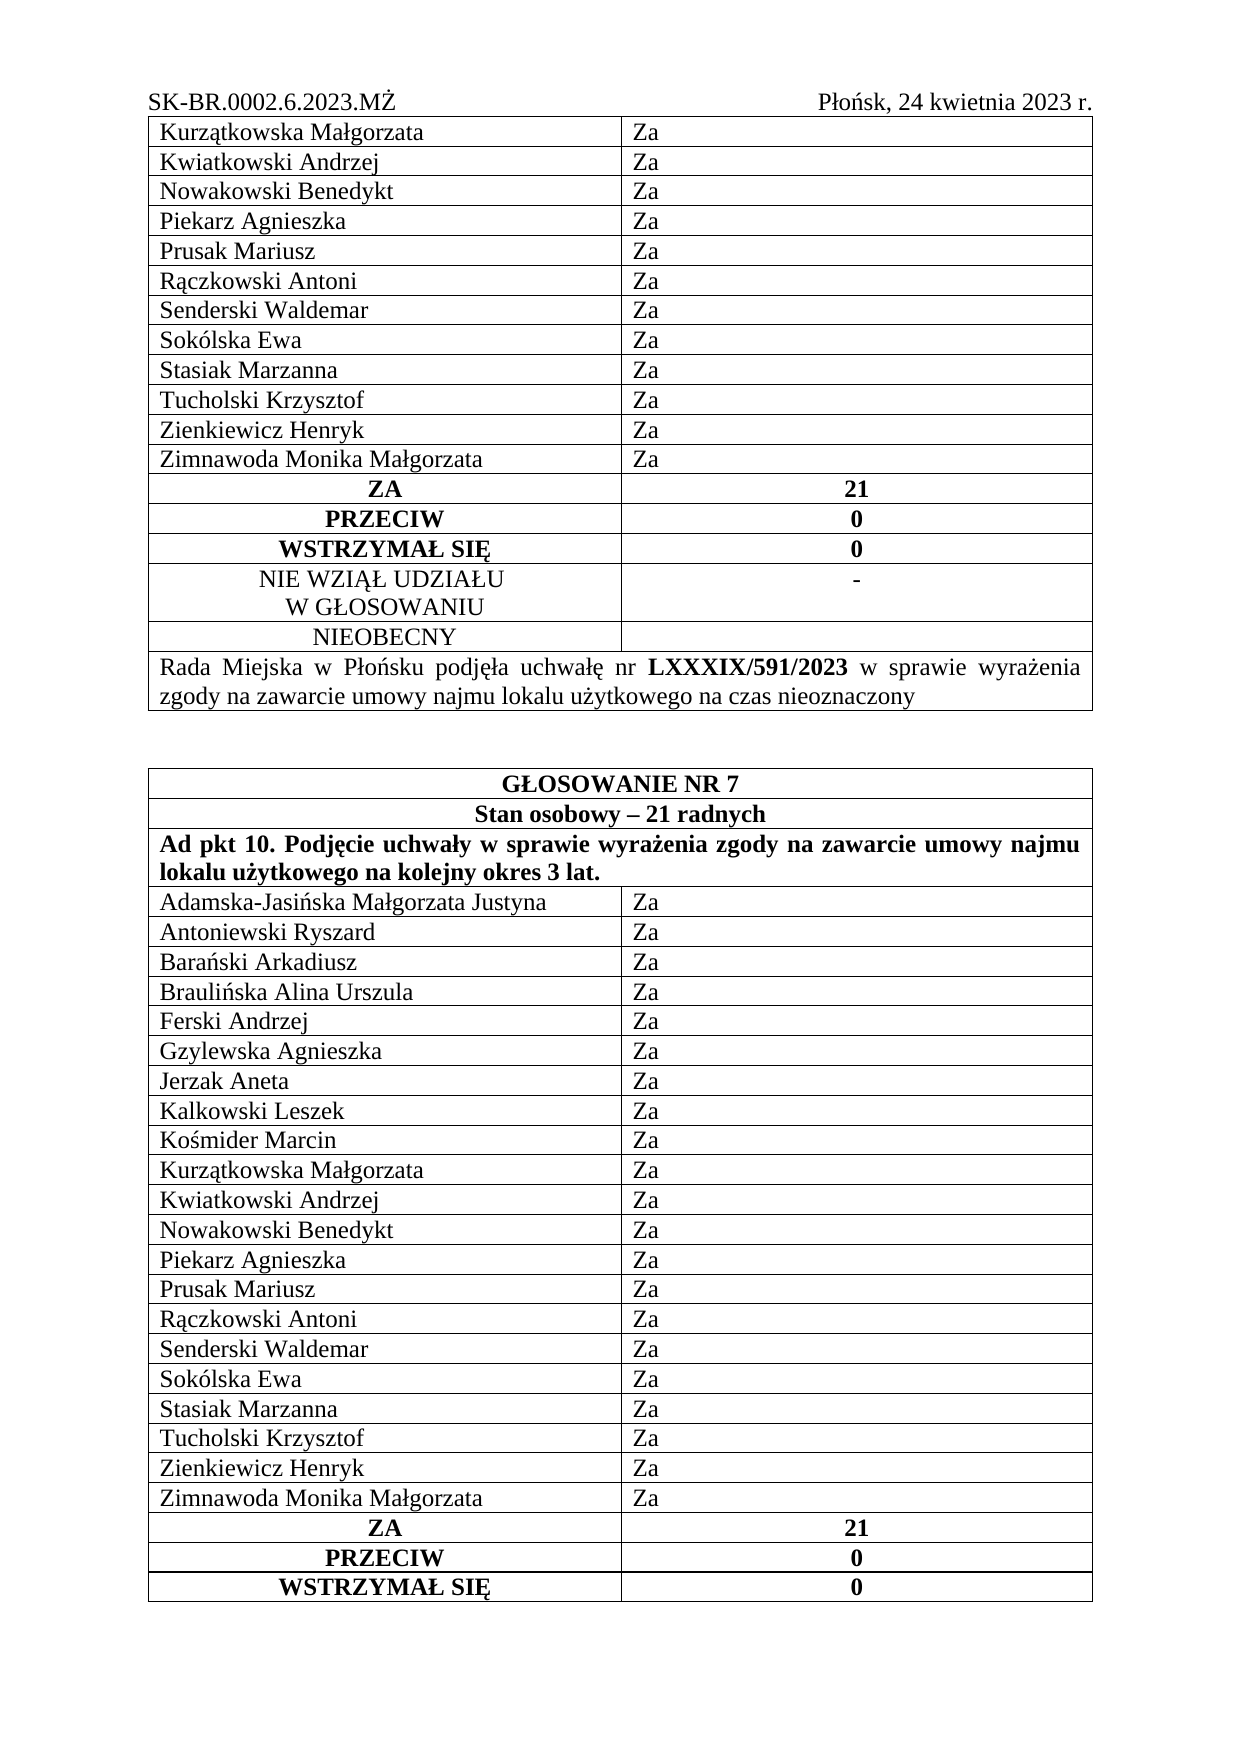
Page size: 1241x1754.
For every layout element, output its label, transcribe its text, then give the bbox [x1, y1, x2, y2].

table_cell 21 [622, 474, 1092, 503]
table_cell Za [622, 415, 1092, 443]
table_header GŁOSOWANIE NR 7 [149, 769, 1092, 798]
table_cell Za [622, 147, 1092, 175]
table_cell Za [622, 1245, 1092, 1273]
table_cell Antoniewski Ryszard [149, 917, 621, 946]
table_cell Piekarz Agnieszka [149, 1245, 621, 1273]
table_cell Nowakowski Benedykt [149, 176, 621, 205]
table_cell Za [622, 266, 1092, 294]
table_cell Adamska-Jasińska Małgorzata Justyna [149, 887, 621, 916]
table_cell Za [622, 206, 1092, 235]
table_cell Za [622, 1036, 1092, 1065]
table_cell PRZECIW [149, 504, 621, 533]
table_cell Zienkiewicz Henryk [149, 415, 621, 443]
table_cell - [622, 564, 1092, 621]
table_cell Za [622, 1215, 1092, 1244]
table_cell 0 [622, 504, 1092, 533]
table_cell Za [622, 1483, 1092, 1512]
table_cell Sokólska Ewa [149, 325, 621, 354]
table_cell Kośmider Marcin [149, 1126, 621, 1154]
table_cell Za [622, 1304, 1092, 1333]
table_cell Za [622, 176, 1092, 205]
table_cell 21 [622, 1513, 1092, 1542]
table_cell Rada Miejska w Płońsku podjęła uchwałę nr LXXXIX/591/2023 w sprawie wyrażenia zgody na zawarcie umowy najmu lokalu użytkowego na czas nieoznaczony [149, 652, 1092, 709]
table_cell Kalkowski Leszek [149, 1096, 621, 1124]
table_cell Tucholski Krzysztof [149, 385, 621, 414]
table_cell PRZECIW [149, 1543, 621, 1571]
table_cell Za [622, 917, 1092, 946]
table_cell Za [622, 1066, 1092, 1095]
table_cell Zimnawoda Monika Małgorzata [149, 445, 621, 473]
table_cell Tucholski Krzysztof [149, 1424, 621, 1452]
table_cell Za [622, 977, 1092, 1005]
table_cell Kurzątkowska Małgorzata [149, 117, 621, 146]
table_cell Stan osobowy – 21 radnych [149, 799, 1092, 828]
table_cell Rączkowski Antoni [149, 1304, 621, 1333]
table_cell Kwiatkowski Andrzej [149, 1185, 621, 1214]
table_cell Za [622, 117, 1092, 146]
table_cell Za [622, 1155, 1092, 1184]
table_cell Zimnawoda Monika Małgorzata [149, 1483, 621, 1512]
table_cell Stasiak Marzanna [149, 1394, 621, 1422]
table_cell Za [622, 1096, 1092, 1124]
table_cell Senderski Waldemar [149, 296, 621, 324]
table_cell NIEOBECNY [149, 622, 621, 651]
table_cell Braulińska Alina Urszula [149, 977, 621, 1005]
table_cell 0 [622, 1543, 1092, 1571]
table_cell WSTRZYMAŁ SIĘ [149, 1573, 621, 1601]
table_cell Kurzątkowska Małgorzata [149, 1155, 621, 1184]
table_cell Za [622, 1006, 1092, 1035]
table_cell Za [622, 296, 1092, 324]
table_cell Sokólska Ewa [149, 1364, 621, 1393]
table_cell Kwiatkowski Andrzej [149, 147, 621, 175]
table_cell Za [622, 1275, 1092, 1303]
table_cell ZA [149, 1513, 621, 1542]
table_cell Za [622, 1334, 1092, 1363]
table_cell [622, 622, 1092, 651]
table_cell Ferski Andrzej [149, 1006, 621, 1035]
table_cell Za [622, 445, 1092, 473]
table_cell Za [622, 385, 1092, 414]
table_cell Piekarz Agnieszka [149, 206, 621, 235]
table_cell Prusak Mariusz [149, 1275, 621, 1303]
table_cell ZA [149, 474, 621, 503]
table_cell Barański Arkadiusz [149, 947, 621, 976]
table_cell Ad pkt 10. Podjęcie uchwały w sprawie wyrażenia zgody na zawarcie umowy najmu lokalu użytkowego na kolejny okres 3 lat. [149, 829, 1092, 886]
table_cell Za [622, 1394, 1092, 1422]
table_cell 0 [622, 1573, 1092, 1601]
table_cell Jerzak Aneta [149, 1066, 621, 1095]
table_cell Zienkiewicz Henryk [149, 1453, 621, 1482]
table_cell Gzylewska Agnieszka [149, 1036, 621, 1065]
table_cell Za [622, 236, 1092, 265]
table_cell Stasiak Marzanna [149, 355, 621, 384]
table_cell Rączkowski Antoni [149, 266, 621, 294]
table_cell Za [622, 1185, 1092, 1214]
table_cell Prusak Mariusz [149, 236, 621, 265]
table_cell Senderski Waldemar [149, 1334, 621, 1363]
table_cell Nowakowski Benedykt [149, 1215, 621, 1244]
table_cell Za [622, 355, 1092, 384]
table_cell NIE WZIĄŁ UDZIAŁU W GŁOSOWANIU [149, 564, 621, 621]
table_cell Za [622, 1424, 1092, 1452]
table_cell Za [622, 1364, 1092, 1393]
table_cell Za [622, 1453, 1092, 1482]
table_cell 0 [622, 534, 1092, 563]
table_cell Za [622, 887, 1092, 916]
table_cell Za [622, 947, 1092, 976]
table_cell Za [622, 325, 1092, 354]
table_cell Za [622, 1126, 1092, 1154]
table_cell WSTRZYMAŁ SIĘ [149, 534, 621, 563]
